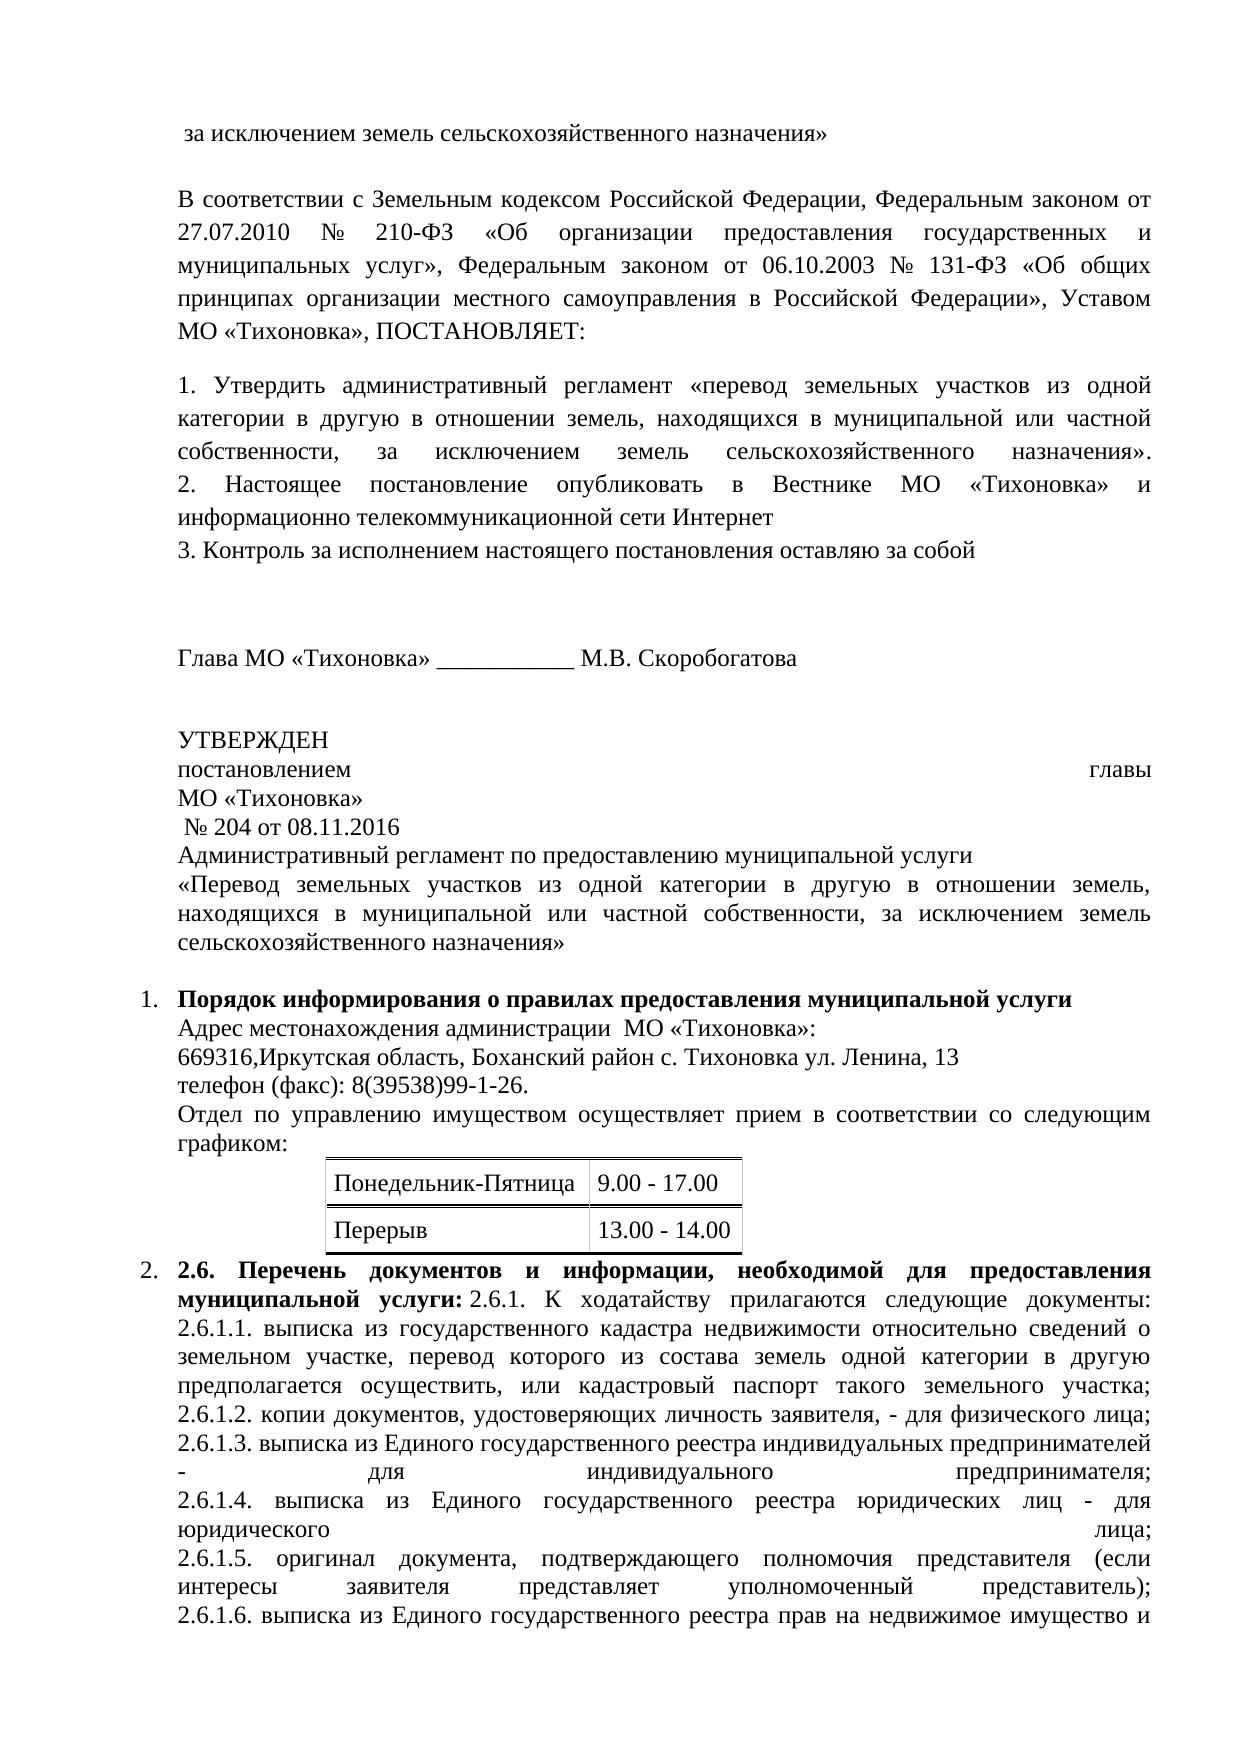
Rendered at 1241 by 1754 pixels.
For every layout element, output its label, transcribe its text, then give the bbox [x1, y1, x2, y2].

text 669316,Иркутская область, Боханский район с. Тихоновка ул. Ленина, 13 [177, 1042, 1152, 1071]
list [140, 1255, 1152, 1629]
table_header Понедельник-Пятница [326, 1160, 589, 1204]
table_cell Перерыв [326, 1208, 589, 1252]
text за исключением земель сельскохозяйственного назначения» [177, 118, 1152, 147]
text Административный регламент по предоставлению муниципальной услуги [177, 841, 1152, 869]
text «Перевод земельных участков из одной категории в другую в отношении земель, находящихся в муниципальной или частной собственности, за исключением земель сельскохозяйственного назначения» [177, 869, 1152, 956]
text УТВЕРЖДЕН постановлением главы МО «Тихоновка» [177, 726, 1152, 812]
table_header 9.00 - 17.00 [590, 1160, 742, 1204]
table_cell 13.00 - 14.00 [590, 1208, 742, 1252]
text Глава МО «Тихоновка» ___________ М.В. Скоробогатова [177, 643, 1152, 672]
text телефон (факс): 8(39538)99-1-26. [177, 1071, 1152, 1099]
text 3. Контроль за исполнением настоящего постановления оставляю за собой [177, 535, 1152, 564]
list Порядок информирования о правилах предоставления муниципальной услуги [140, 984, 1152, 1013]
text № 204 от 08.11.2016 [177, 812, 1152, 841]
text В соответствии с Земельным кодексом Российской Федерации, Федеральным законом от 27.07.2010 № 210-ФЗ «Об организации предоставления государственных и муниципальных услуг», Федеральным законом от 06.10.2003 № 131-ФЗ «Об общих принципах организации местного самоуправления в Российской Федерации», Уставом МО «Тихоновка», ПОСТАНОВЛЯЕТ: [177, 151, 1152, 345]
text Отдел по управлению имуществом осуществляет прием в соответствии со следующим графиком: [177, 1099, 1152, 1157]
text 1. Утвердить административный регламент «перевод земельных участков из одной категории в другую в отношении земель, находящихся в муниципальной или частной собственности, за исключением земель сельскохозяйственного назначения». 2. Настоящее постановление опубликовать в Вестнике МО «Тихоновка» и информационно телекоммуникационной сети Интернет [177, 370, 1152, 531]
text Адрес местонахождения администрации МО «Тихоновка»: [177, 1013, 1152, 1042]
